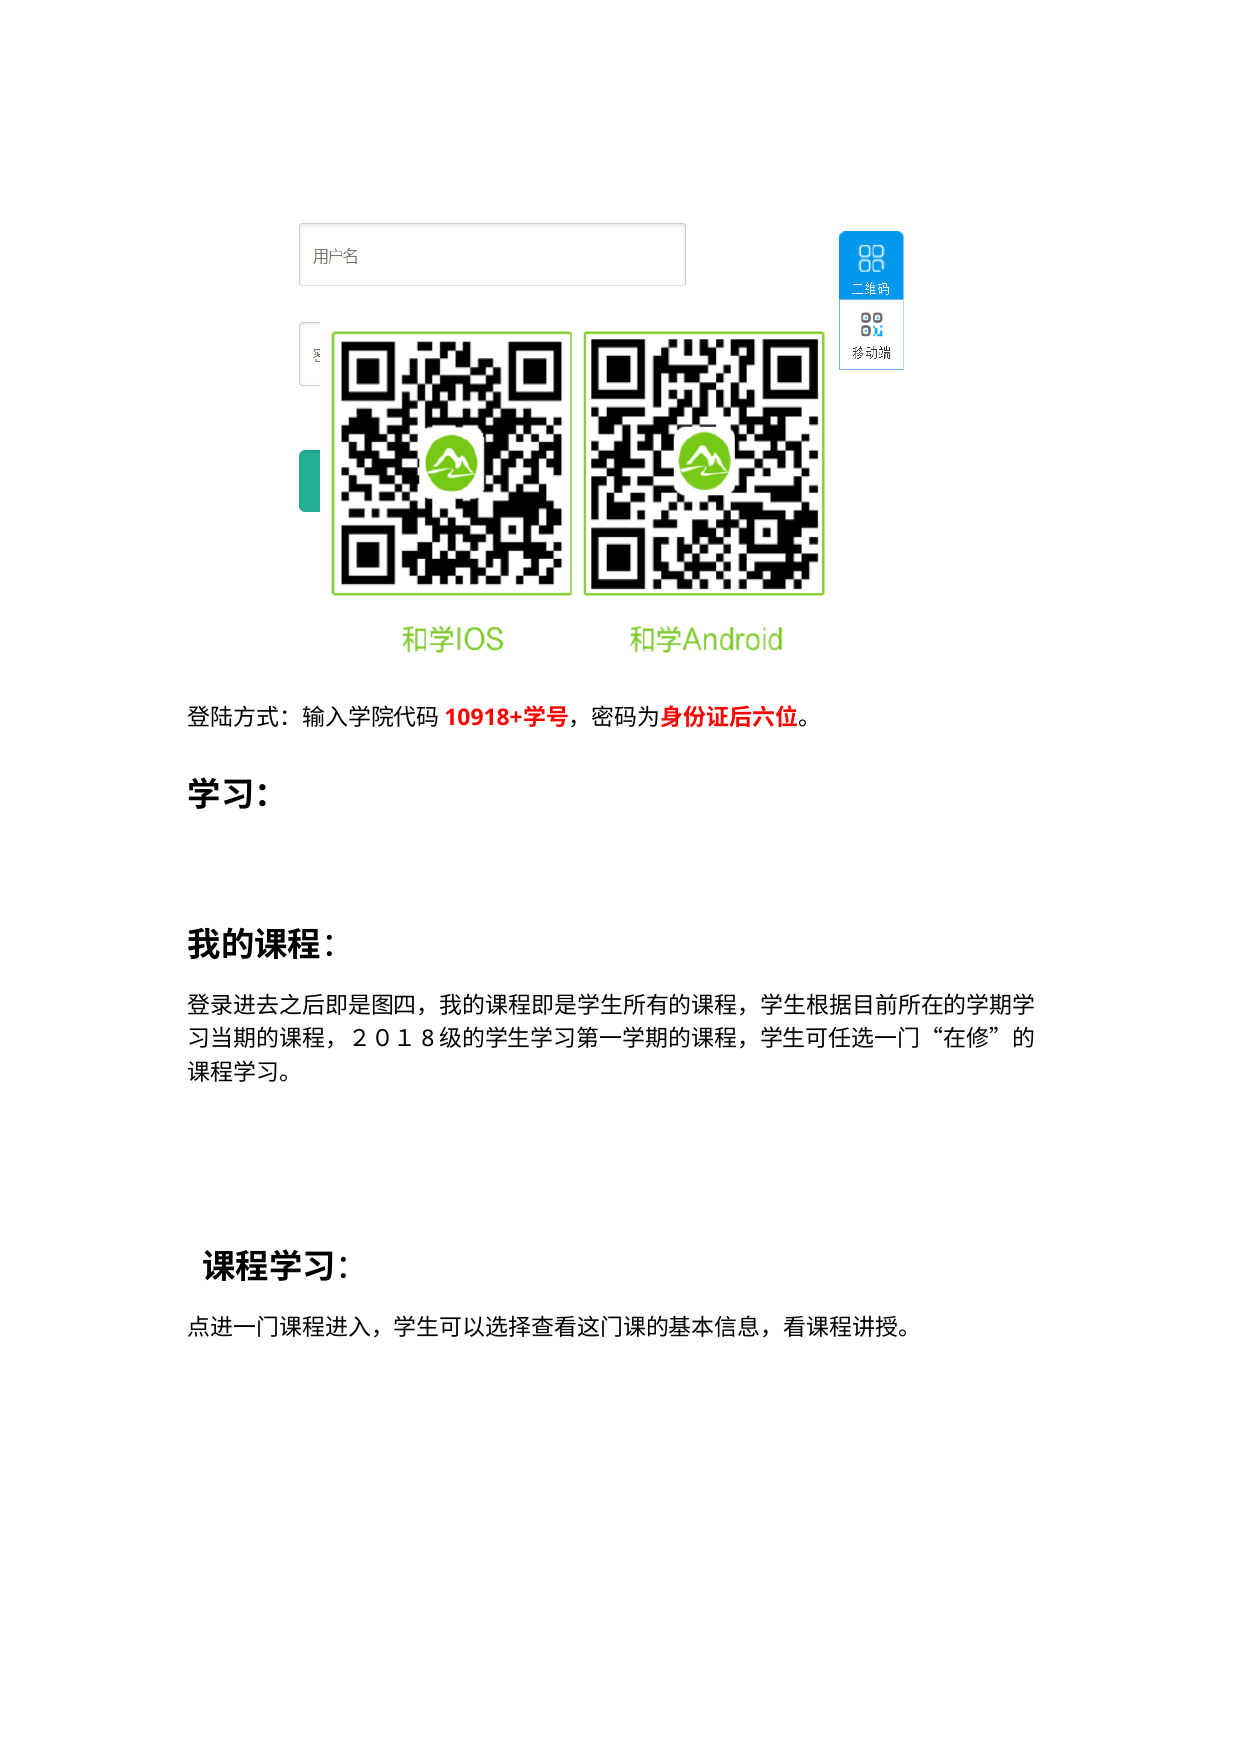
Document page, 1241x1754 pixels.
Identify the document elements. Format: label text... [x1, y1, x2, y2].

text 登录进去之后即是图四，我的课程即是学生所有的课程，学生根据目前所在的学期学习当期的课程，２０１8级的学生学习第一学期的课程，学生可任选一门“在修”的课程学习。 [187, 987, 1053, 1087]
text 我的课程： [187, 918, 1053, 966]
text 登陆方式：输入学院代码10918+学号，密码为身份证后六位。 [187, 699, 1053, 732]
text 课程学习： [202, 1240, 1053, 1288]
subtitle 学习： [187, 767, 1053, 816]
text 点进一门课程进入，学生可以选择查看这门课的基本信息，看课程讲授。 [187, 1309, 1053, 1342]
picture [202, 150, 910, 678]
